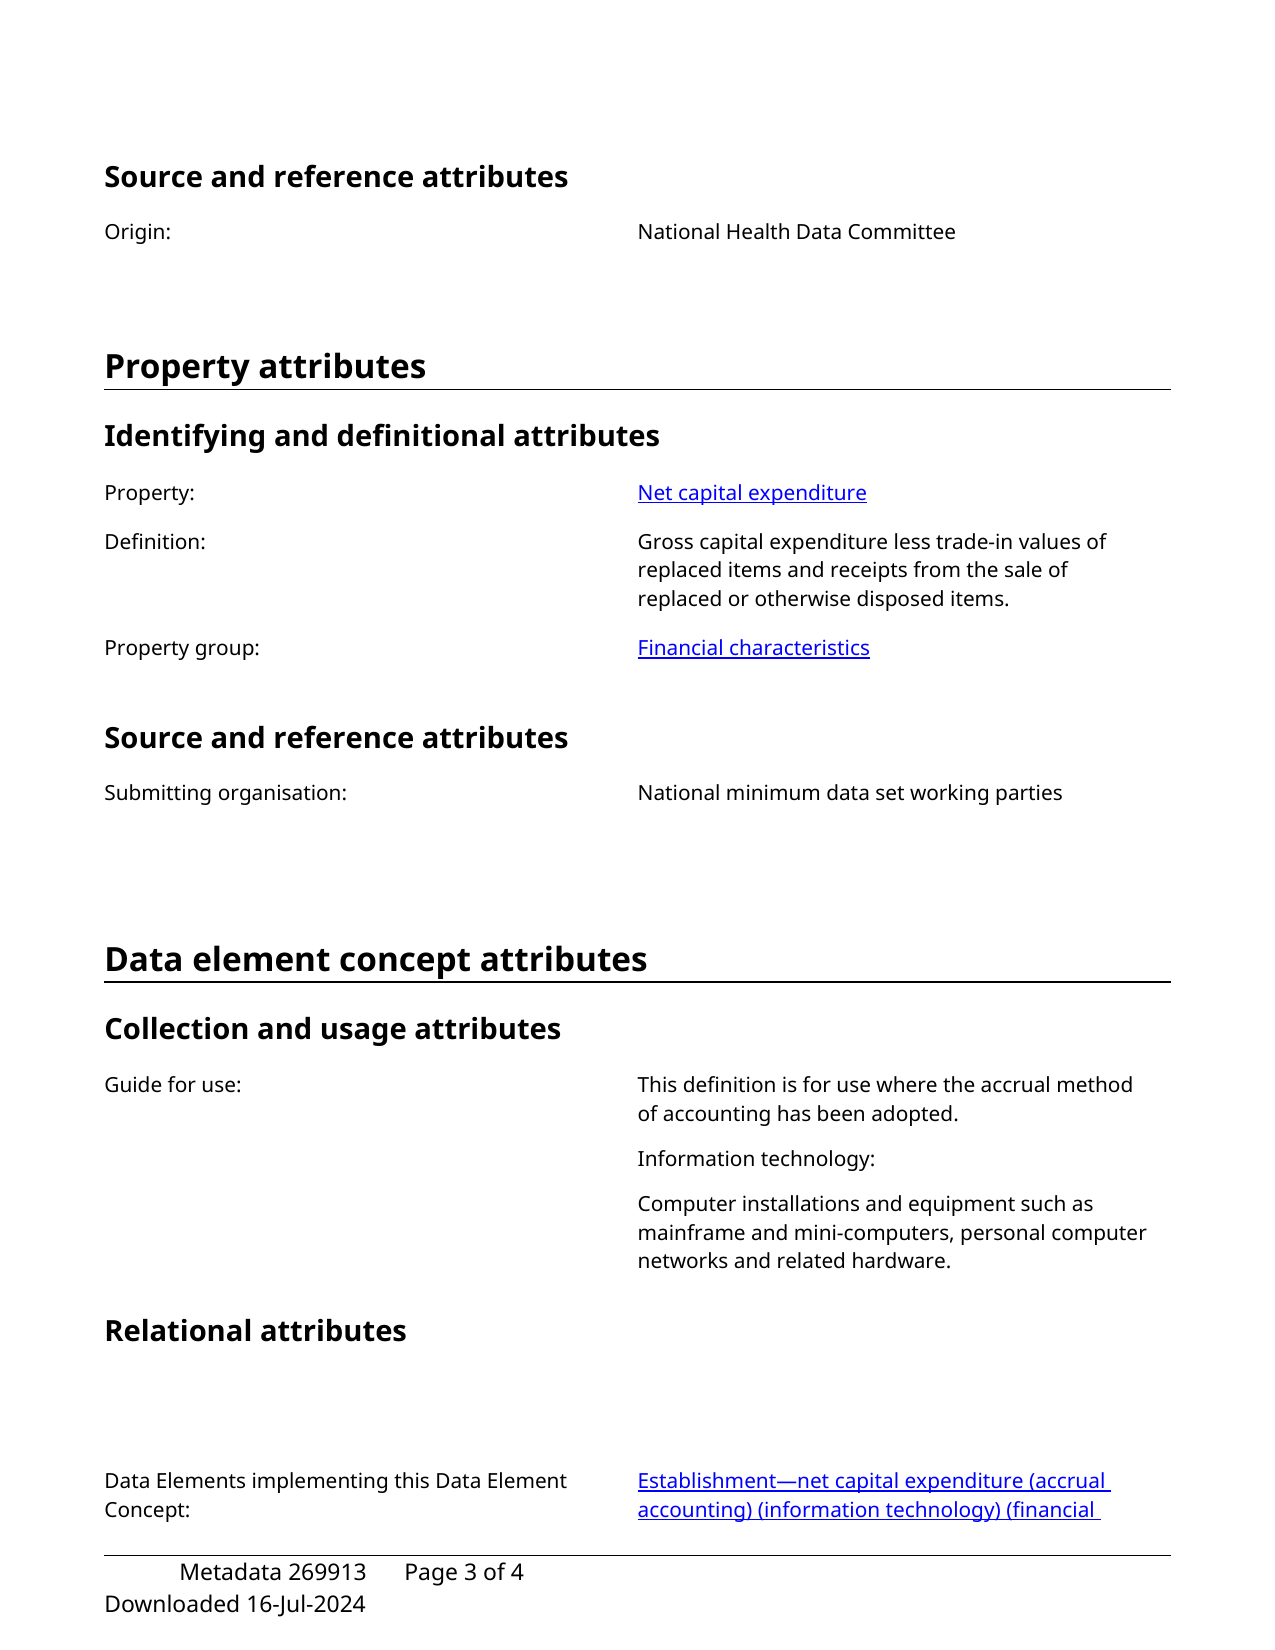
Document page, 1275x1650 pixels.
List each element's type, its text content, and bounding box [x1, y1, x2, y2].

table_cell Gross capital expenditure less trade-in values of replaced items and receipts from the sale of replaced or otherwise disposed items. [626, 517, 1159, 623]
table_header Guide for use: [93, 1060, 626, 1285]
table_cell National Health Data Committee [626, 206, 1159, 256]
table_cell Property group: [93, 623, 626, 672]
table_cell Financial characteristics [626, 623, 1159, 672]
subtitle Property attributes [104, 343, 1171, 389]
subtitle Relational attributes [104, 1310, 1171, 1349]
table_cell Source and reference attributes [93, 672, 1159, 768]
table_cell Definition: [93, 517, 626, 623]
table_cell Submitting organisation: [93, 768, 626, 848]
table_header Property: [93, 467, 626, 517]
table_header Net capital expenditure [626, 467, 1159, 517]
table_cell Source and reference attributes [93, 110, 1159, 206]
subtitle Collection and usage attributes [104, 1008, 1171, 1048]
table_cell National minimum data set working parties [626, 768, 1159, 848]
table_header Data Elements implementing this Data Element Concept: [93, 1456, 626, 1533]
subtitle Identifying and definitional attributes [104, 415, 1171, 455]
table_cell Origin: [93, 206, 626, 256]
table_header This definition is for use where the accrual method of accounting has been adopted. Information technology: Computer installations and equipment such as mainframe and mini-computers, personal computer networks and related hardware. [626, 1060, 1159, 1285]
subtitle Data element concept attributes [104, 936, 1171, 981]
